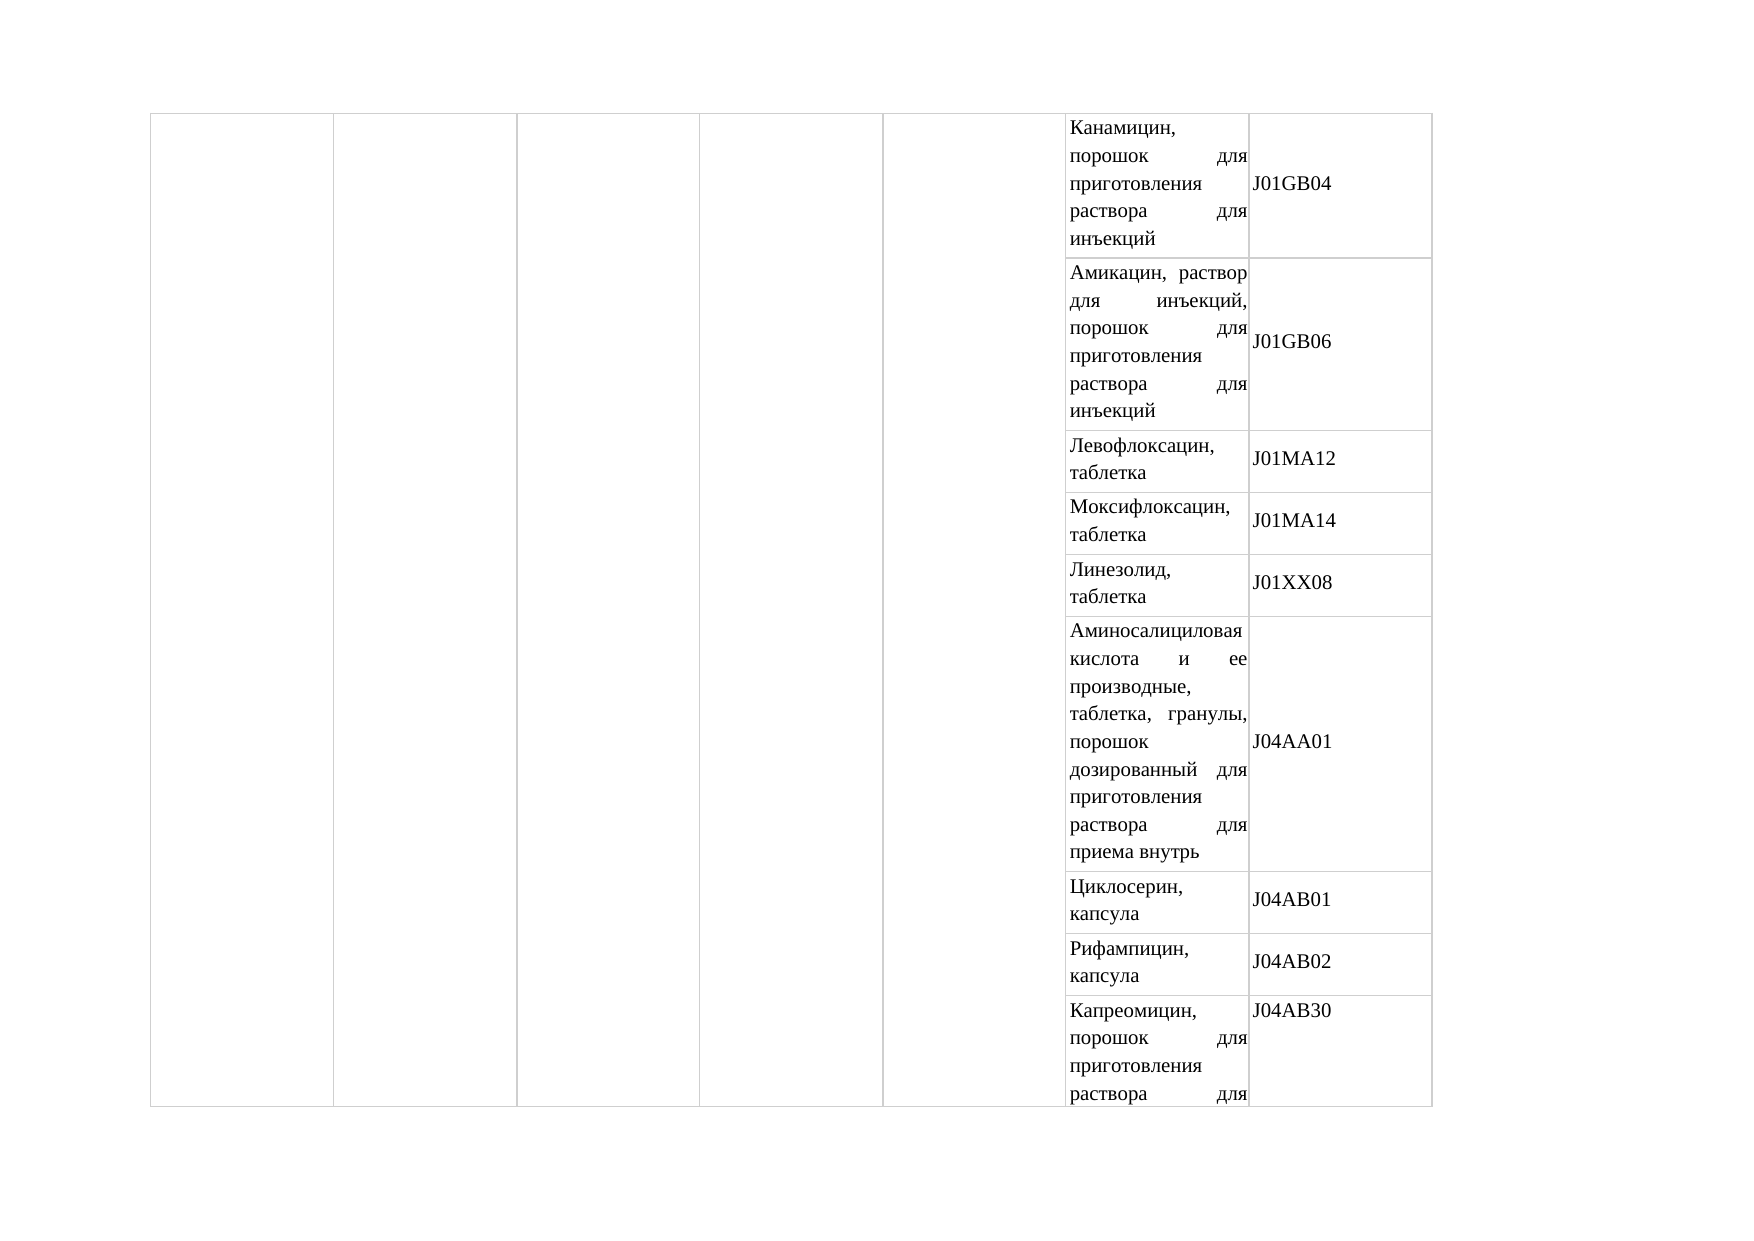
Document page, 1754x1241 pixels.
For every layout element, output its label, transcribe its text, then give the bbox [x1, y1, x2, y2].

table_cell Амикацин, раствор для инъекций, порошок для приготовления раствора для инъекций [1066, 259, 1248, 430]
table_cell J04AA01 [1250, 617, 1431, 871]
table_cell Аминосалициловая кислота и ее производные, таблетка, гранулы, порошок дозированный для приготовления раствора для приема внутрь [1066, 617, 1248, 871]
table_cell J01MA12 [1250, 431, 1431, 492]
table_cell J04AB01 [1250, 872, 1431, 933]
table_cell Моксифлоксацин, таблетка [1066, 493, 1248, 554]
table_cell J01XX08 [1250, 555, 1431, 616]
table_cell Левофлоксацин, таблетка [1066, 431, 1248, 492]
table_cell Линезолид, таблетка [1066, 555, 1248, 616]
table_cell Канамицин, порошок для приготовления раствора для инъекций [1066, 114, 1248, 257]
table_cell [1066, 996, 1248, 1106]
table_cell J04AB02 [1250, 934, 1431, 995]
table_cell J01MA14 [1250, 493, 1431, 554]
table_cell J01GB04 [1250, 114, 1431, 257]
table_cell Циклосерин, капсула [1066, 872, 1248, 933]
table_cell Рифампицин, капсула [1066, 934, 1248, 995]
table_cell J01GB06 [1250, 259, 1431, 430]
table_cell J04AB30 [1250, 996, 1431, 1106]
